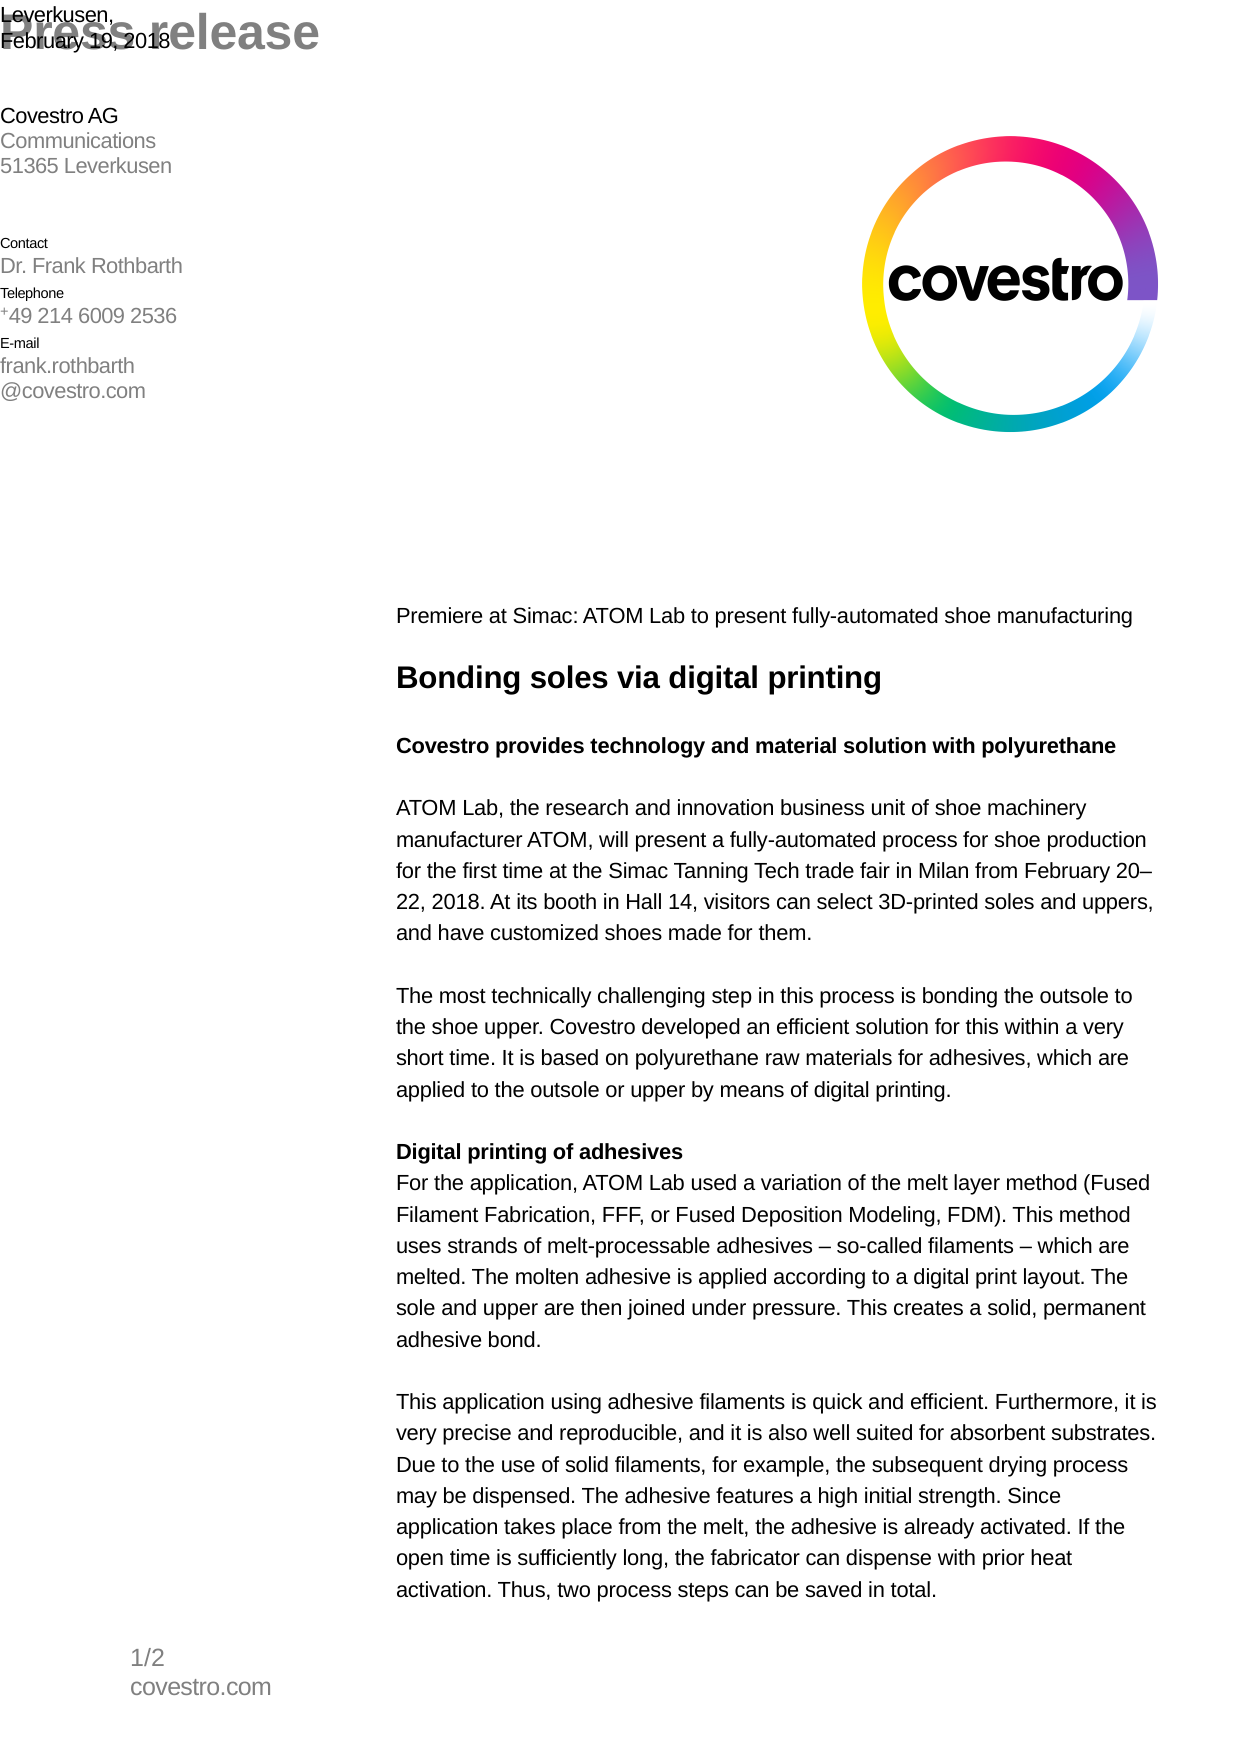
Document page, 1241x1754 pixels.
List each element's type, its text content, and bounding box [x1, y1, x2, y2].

text For the application, ATOM Lab used a variation of the melt layer method (Fused Filament Fabrication, FFF, or Fused Deposition Modeling, FDM). This method uses strands of melt-processable adhesives – so-called filaments – which are melted. The molten adhesive is applied according to a digital print layout. The sole and upper are then joined under pressure. This creates a solid, permanent adhesive bond. [396, 1164, 1157, 1352]
text The most technically challenging step in this process is bonding the outsole to the shoe upper. Covestro developed an efficient solution for this within a very short time. It is based on polyurethane raw materials for adhesives, which are applied to the outsole or upper by means of digital printing. [396, 977, 1157, 1102]
picture [856, 130, 1164, 438]
text ATOM Lab, the research and innovation business unit of shoe machinery manufacturer ATOM, will present a fully-automated process for shoe production for the first time at the Simac Tanning Tech trade fair in Milan from February 20–22, 2018. At its booth in Hall 14, visitors can select 3D-printed soles and uppers, and have customized shoes made for them. [396, 789, 1157, 945]
text Bonding soles via digital printing [396, 659, 1157, 695]
text Digital printing of adhesives [396, 1133, 1157, 1164]
text Covestro provides technology and material solution with polyurethane [396, 727, 1157, 758]
text Premiere at Simac: ATOM Lab to present fully-automated shoe manufacturing [396, 236, 1157, 628]
text This application using adhesive filaments is quick and efficient. Furthermore, it is very precise and reproducible, and it is also well suited for absorbent substrates. Due to the use of solid filaments, for example, the subsequent drying process may be dispensed. The adhesive features a high initial strength. Since application takes place from the melt, the adhesive is already activated. If the open time is sufficiently long, the fabricator can dispense with prior heat activation. Thus, two process steps can be saved in total. [396, 1383, 1157, 1602]
